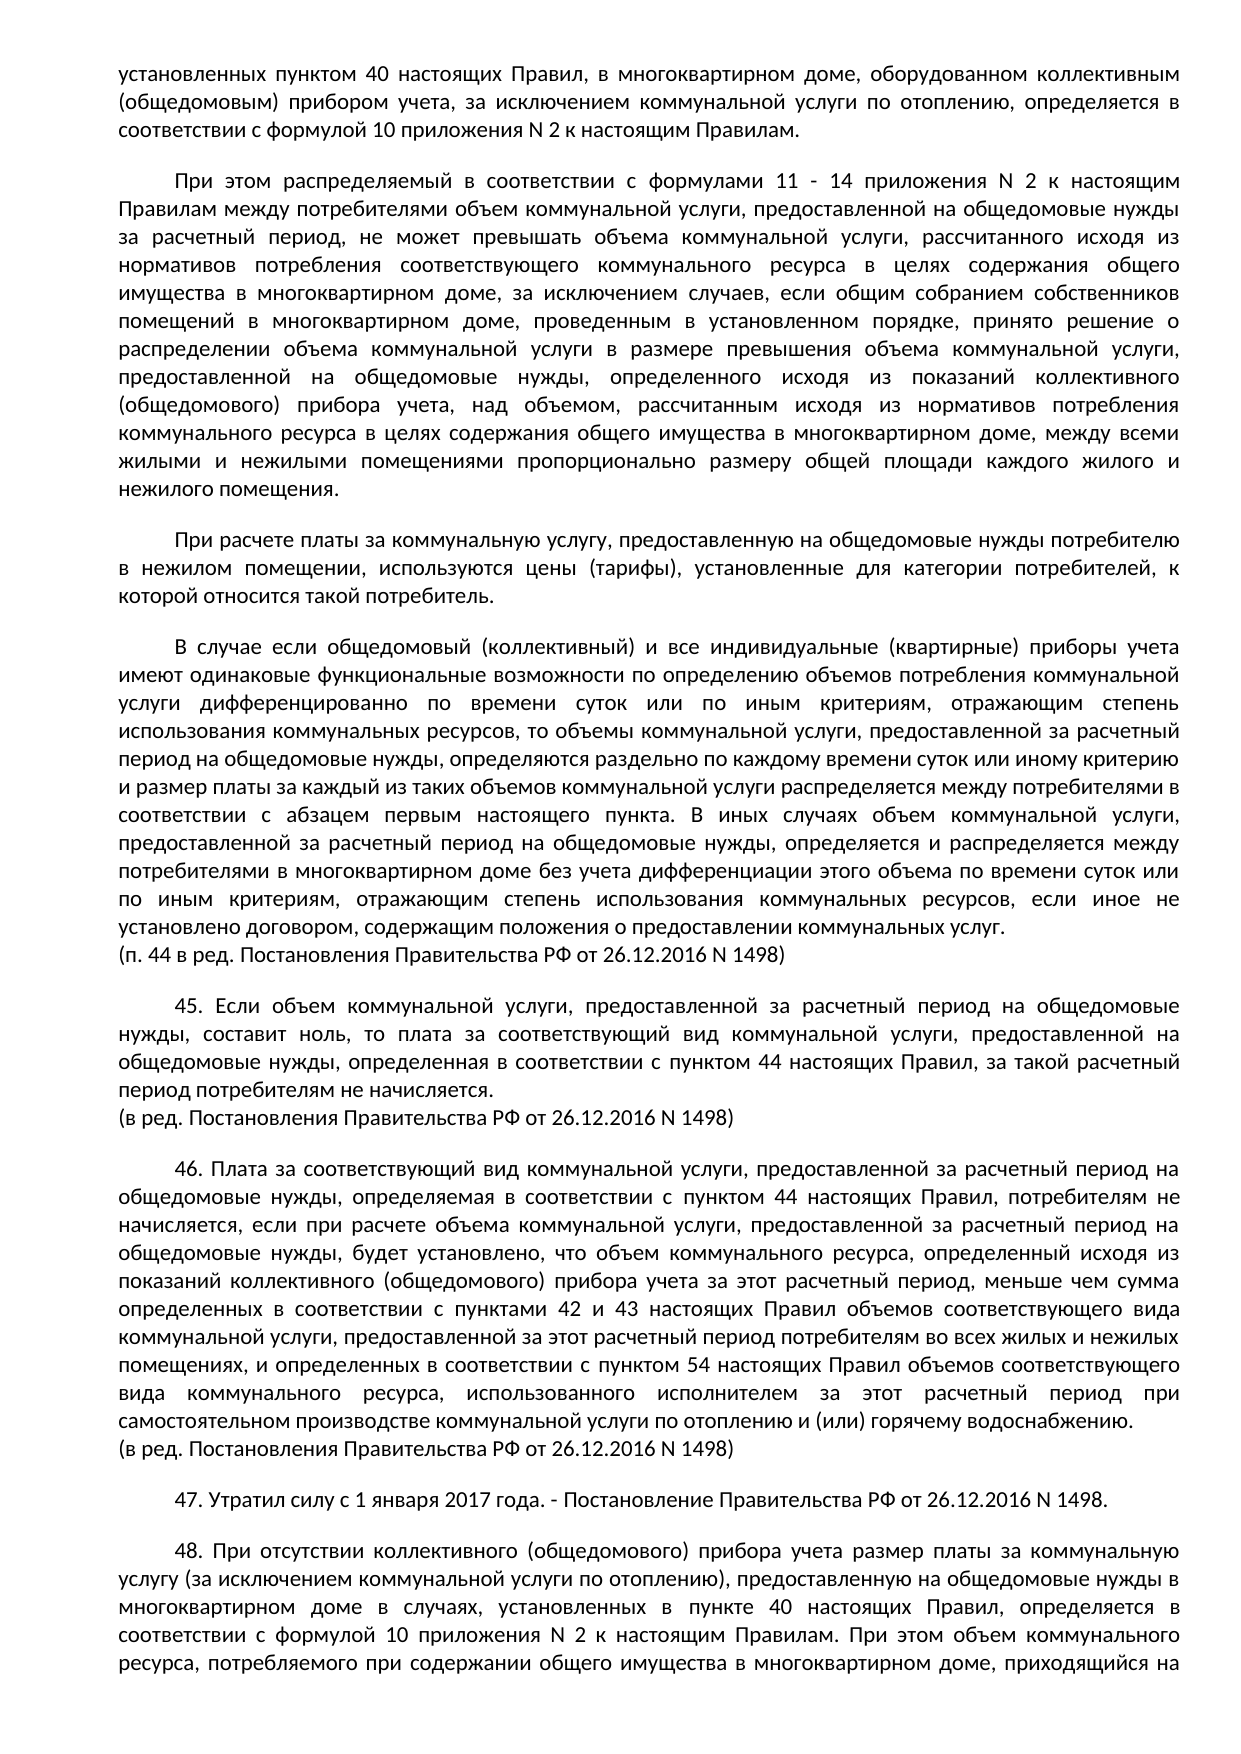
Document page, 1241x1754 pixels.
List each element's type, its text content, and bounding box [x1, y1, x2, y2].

text (п. 44 в ред. Постановления Правительства РФ от 26.12.2016 N 1498) [118, 940, 1181, 968]
text 47. Утратил силу с 1 января 2017 года. - Постановление Правительства РФ от 26.12.2016 N 1498. [118, 1486, 1181, 1513]
text 45. Если объем коммунальной услуги, предоставленной за расчетный период на общедомовые нужды, составит ноль, то плата за соответствующий вид коммунальной услуги, предоставленной на общедомовые нужды, определенная в соответствии с пунктом 44 настоящих Правил, за такой расчетный период потребителям не начисляется. [118, 991, 1181, 1103]
text (в ред. Постановления Правительства РФ от 26.12.2016 N 1498) [118, 1103, 1181, 1131]
text В случае если общедомовый (коллективный) и все индивидуальные (квартирные) приборы учета имеют одинаковые функциональные возможности по определению объемов потребления коммунальной услуги дифференцированно по времени суток или по иным критериям, отражающим степень использования коммунальных ресурсов, то объемы коммунальной услуги, предоставленной за расчетный период на общедомовые нужды, определяются раздельно по каждому времени суток или иному критерию и размер платы за каждый из таких объемов коммунальной услуги распределяется между потребителями в соответствии с абзацем первым настоящего пункта. В иных случаях объем коммунальной услуги, предоставленной за расчетный период на общедомовые нужды, определяется и распределяется между потребителями в многоквартирном доме без учета дифференциации этого объема по времени суток или по иным критериям, отражающим степень использования коммунальных ресурсов, если иное не установлено договором, содержащим положения о предоставлении коммунальных услуг. [118, 632, 1181, 940]
text При расчете платы за коммунальную услугу, предоставленную на общедомовые нужды потребителю в нежилом помещении, используются цены (тарифы), установленные для категории потребителей, к которой относится такой потребитель. [118, 525, 1181, 609]
text 46. Плата за соответствующий вид коммунальной услуги, предоставленной за расчетный период на общедомовые нужды, определяемая в соответствии с пунктом 44 настоящих Правил, потребителям не начисляется, если при расчете объема коммунальной услуги, предоставленной за расчетный период на общедомовые нужды, будет установлено, что объем коммунального ресурса, определенный исходя из показаний коллективного (общедомового) прибора учета за этот расчетный период, меньше чем сумма определенных в соответствии с пунктами 42 и 43 настоящих Правил объемов соответствующего вида коммунальной услуги, предоставленной за этот расчетный период потребителям во всех жилых и нежилых помещениях, и определенных в соответствии с пунктом 54 настоящих Правил объемов соответствующего вида коммунального ресурса, использованного исполнителем за этот расчетный период при самостоятельном производстве коммунальной услуги по отоплению и (или) горячему водоснабжению. [118, 1154, 1181, 1434]
text (в ред. Постановления Правительства РФ от 26.12.2016 N 1498) [118, 1434, 1181, 1463]
text При этом распределяемый в соответствии с формулами 11 - 14 приложения N 2 к настоящим Правилам между потребителями объем коммунальной услуги, предоставленной на общедомовые нужды за расчетный период, не может превышать объема коммунальной услуги, рассчитанного исходя из нормативов потребления соответствующего коммунального ресурса в целях содержания общего имущества в многоквартирном доме, за исключением случаев, если общим собранием собственников помещений в многоквартирном доме, проведенным в установленном порядке, принято решение о распределении объема коммунальной услуги в размере превышения объема коммунальной услуги, предоставленной на общедомовые нужды, определенного исходя из показаний коллективного (общедомового) прибора учета, над объемом, рассчитанным исходя из нормативов потребления коммунального ресурса в целях содержания общего имущества в многоквартирном доме, между всеми жилыми и нежилыми помещениями пропорционально размеру общей площади каждого жилого и нежилого помещения. [118, 166, 1181, 502]
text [118, 1536, 1181, 1677]
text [118, 59, 1181, 143]
